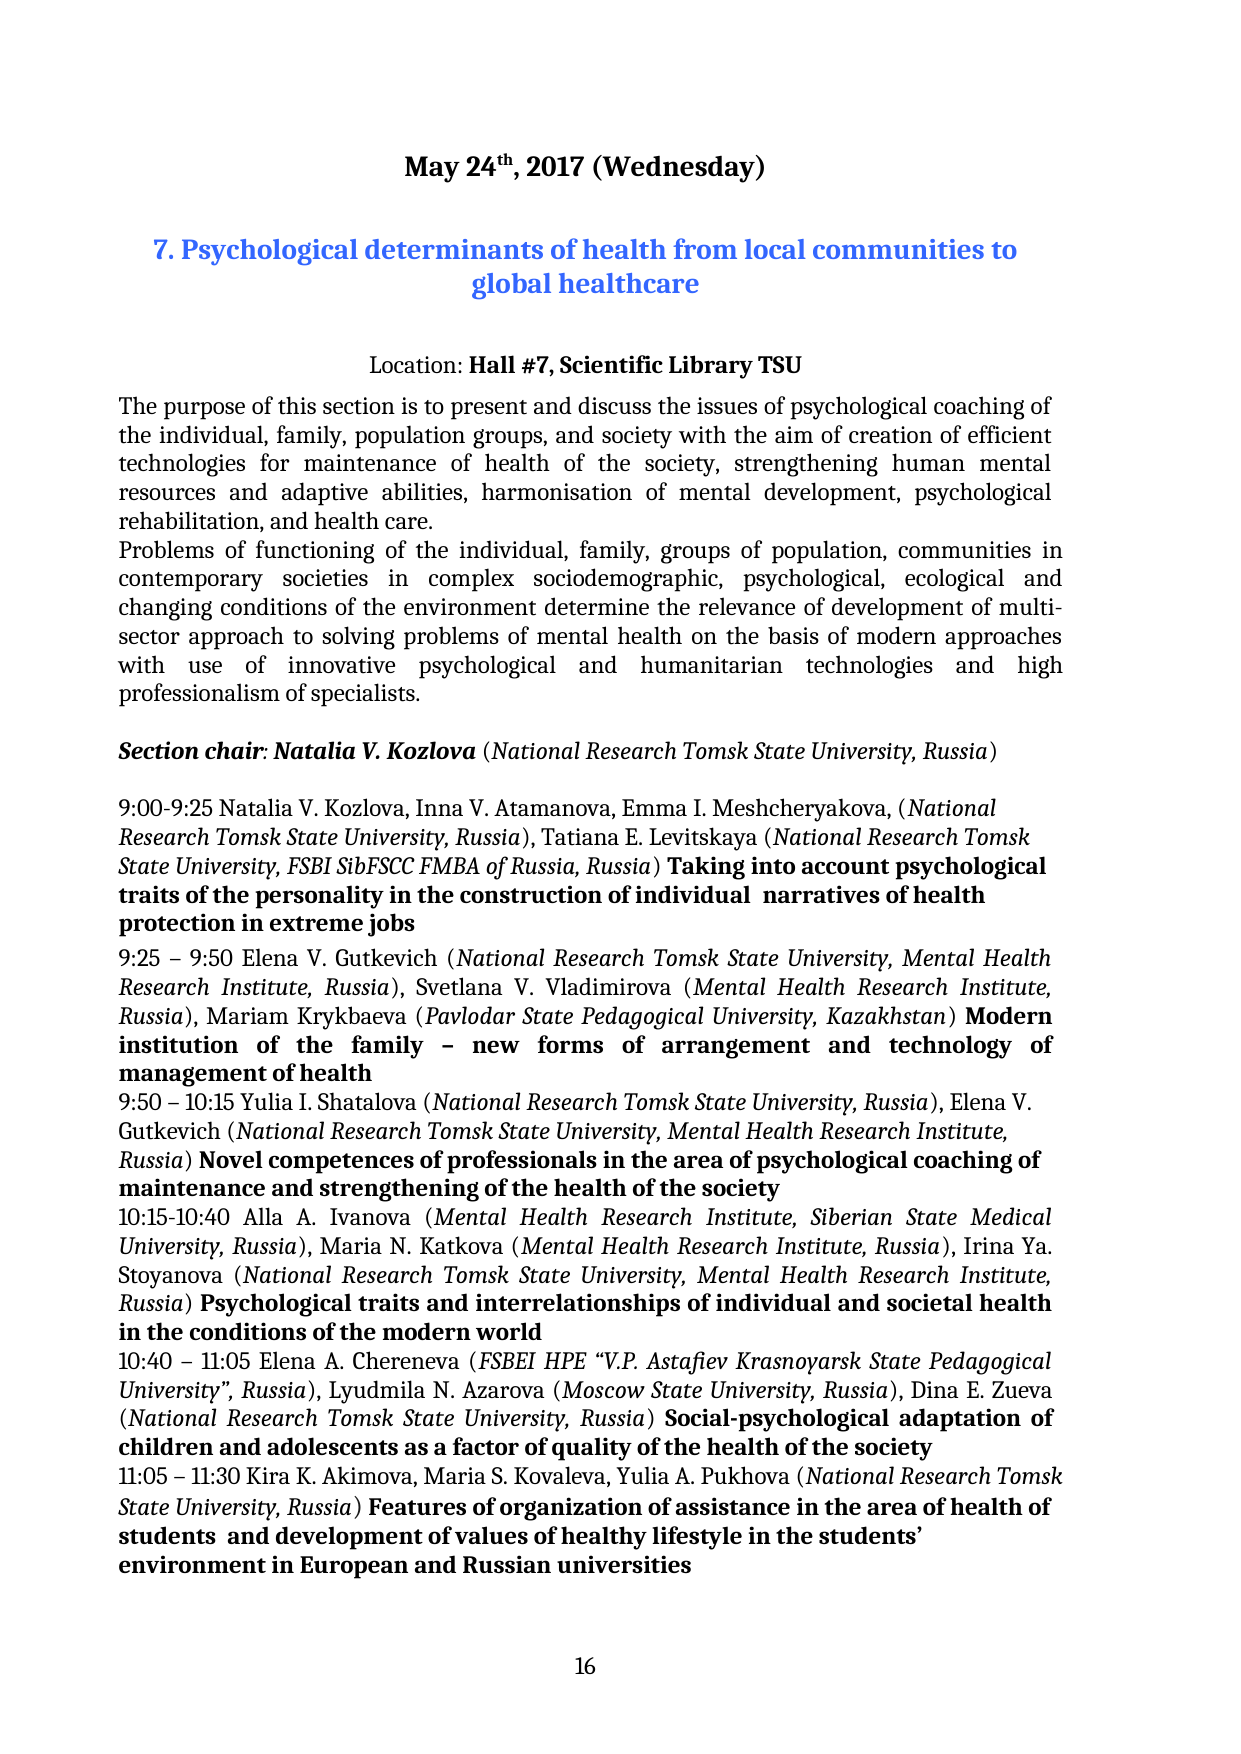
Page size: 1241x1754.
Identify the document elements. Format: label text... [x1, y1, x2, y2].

text Location: Hall #7, Scientific Library TSU [118, 351, 1053, 379]
text The purpose of this section is to present and discuss the issues of psychological coaching of the individual, family, population groups, and society with the aim of creation of efficient technologies for maintenance of health of the society, strengthening human mental resources and adaptive abilities, harmonisation of mental development, psychological rehabilitation, and health care. [118, 392, 1053, 536]
text May 24th, 2017 (Wednesday) [118, 150, 1053, 183]
text 9:00-9:25 Natalia V. Kozlova, Inna V. Atamanova, Emma I. Meshcheryakova, (National Research Tomsk State University, Russia), Tatiana E. Levitskaya (National Research Tomsk State University, FSBI SibFSCC FMBA of Russia, Russia) Taking into account psychological traits of the personality in the construction of individual narratives of health protection in extreme jobs [118, 794, 1053, 938]
text 11:05 – 11:30 Kira K. Akimova, Maria S. Kovaleva, Yulia A. Pukhova (National Research Tomsk State University, Russia) Features of organization of assistance in the area of health of students and development of values of healthy lifestyle in the students’ environment in European and Russian universities [118, 1462, 1064, 1579]
list Problems of functioning of the individual, family, groups of population, communities in contemporary societies in complex sociodemographic, psychological, ecological and changing conditions of the environment determine the relevance of development of multi-sector approach to solving problems of mental health on the basis of modern approaches with use of innovative psychological and humanitarian technologies and high professionalism of specialists. [118, 536, 1064, 708]
text 7. Psychological determinants of health from local communities to global healthcare [118, 233, 1053, 301]
text 9:50 – 10:15 Yulia I. Shatalova (National Research Tomsk State University, Russia), Elena V. Gutkevich (National Research Tomsk State University, Mental Health Research Institute, Russia) Novel competences of professionals in the area of psychological coaching of maintenance and strengthening of the health of the society [118, 1088, 1053, 1203]
text 10:40 – 11:05 Elena A. Chereneva (FSBEI HPE “V.P. Astafiev Krasnoyarsk State Pedagogical University”, Russia), Lyudmila N. Azarova (Moscow State University, Russia), Dina E. Zueva (National Research Tomsk State University, Russia) Social-psychological adaptation of children and adolescents as a factor of quality of the health of the society [118, 1347, 1053, 1462]
text 9:25 – 9:50 Elena V. Gutkevich (National Research Tomsk State University, Mental Health Research Institute, Russia), Svetlana V. Vladimirova (Mental Health Research Institute, Russia), Mariam Krykbaeva (Pavlodar State Pedagogical University, Kazakhstan) Modern institution of the family – new forms of arrangement and technology of management of health [118, 944, 1053, 1088]
text 10:15-10:40 Alla A. Ivanova (Mental Health Research Institute, Siberian State Medical University, Russia), Maria N. Katkova (Mental Health Research Institute, Russia), Irina Ya. Stoyanova (National Research Tomsk State University, Mental Health Research Institute, Russia) Psychological traits and interrelationships of individual and societal health in the conditions of the modern world [118, 1203, 1053, 1347]
list Section chair: Natalia V. Kozlova (National Research Tomsk State University, Russia) [118, 737, 1064, 766]
